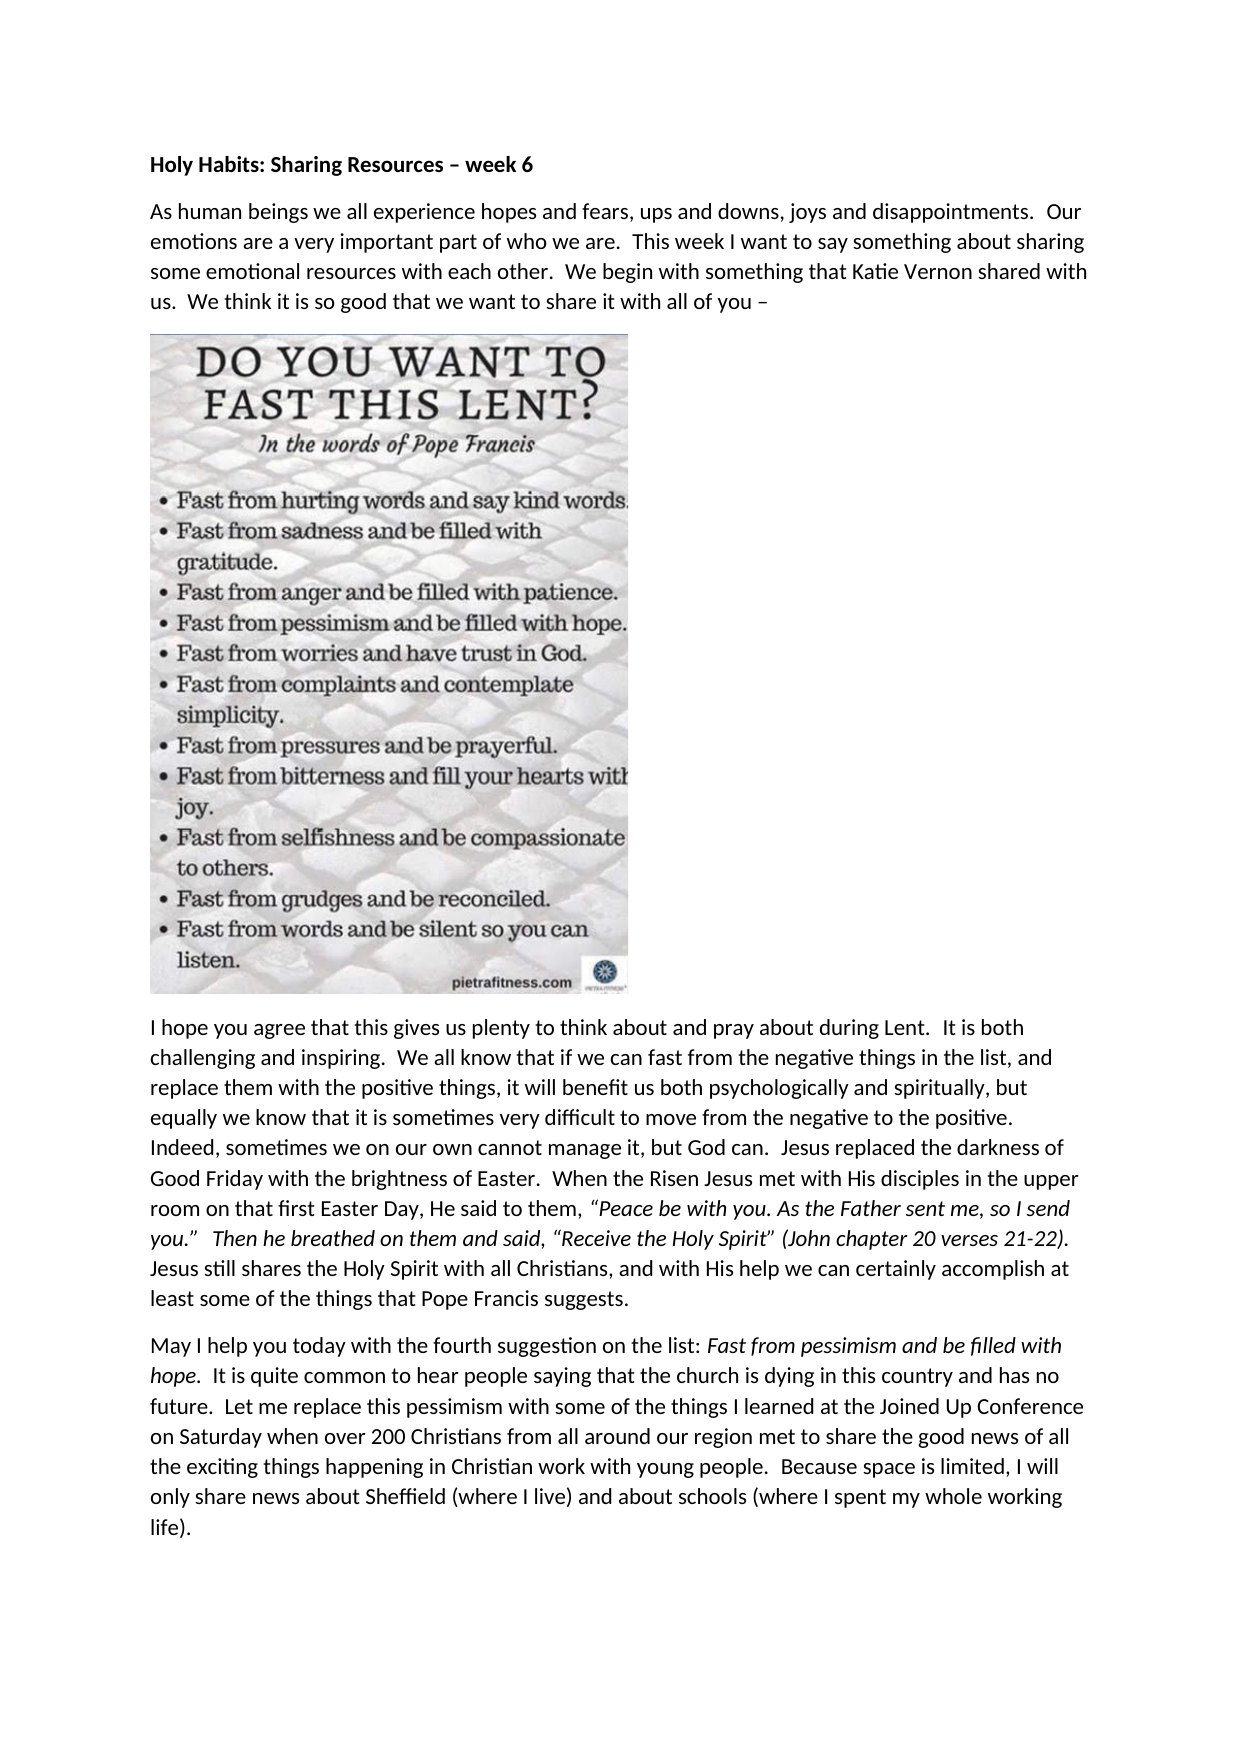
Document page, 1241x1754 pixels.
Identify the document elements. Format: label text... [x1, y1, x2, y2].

text Holy Habits: Sharing Resources – week 6 [150, 150, 1090, 178]
picture [150, 334, 629, 994]
text As human beings we all experience hopes and fears, ups and downs, joys and disappointments. Our emotions are a very important part of who we are. This week I want to say something about sharing some emotional resources with each other. We begin with something that Katie Vernon shared with us. We think it is so good that we want to share it with all of you – [150, 197, 1090, 316]
text I hope you agree that this gives us plenty to think about and pray about during Lent. It is both challenging and inspiring. We all know that if we can fast from the negative things in the list, and replace them with the positive things, it will benefit us both psychologically and spiritually, but equally we know that it is sometimes very difficult to move from the negative to the positive. Indeed, sometimes we on our own cannot manage it, but God can. Jesus replaced the darkness of Good Friday with the brightness of Easter. When the Risen Jesus met with His disciples in the upper room on that first Easter Day, He said to them, “Peace be with you. As the Father sent me, so I send you.” Then he breathed on them and said, “Receive the Holy Spirit” (John chapter 20 verses 21-22). Jesus still shares the Holy Spirit with all Christians, and with His help we can certainly accomplish at least some of the things that Pope Francis suggests. [150, 1013, 1090, 1313]
text May I help you today with the fourth suggestion on the list: Fast from pessimism and be filled with hope. It is quite common to hear people saying that the church is dying in this country and has no future. Let me replace this pessimism with some of the things I learned at the Joined Up Conference on Saturday when over 200 Christians from all around our region met to share the good news of all the exciting things happening in Christian work with young people. Because space is limited, I will only share news about Sheffield (where I live) and about schools (where I spent my whole working life). [150, 1331, 1090, 1541]
